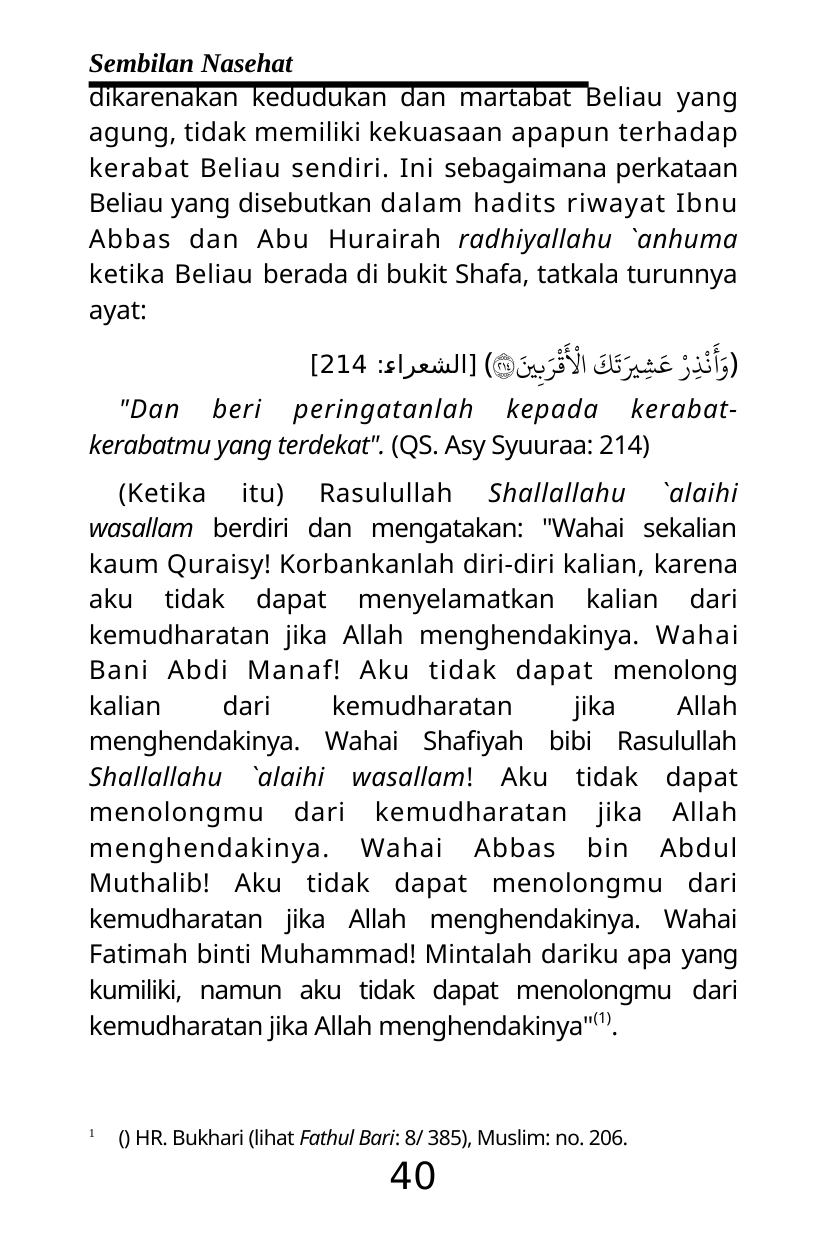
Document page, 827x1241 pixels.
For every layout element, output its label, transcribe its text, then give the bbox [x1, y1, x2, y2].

text "Dan beri peringatanlah kepada kerabat-kerabatmu yang terdekat". (QS. Asy Syuuraa: 214) [89, 391, 738, 462]
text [89, 78, 738, 327]
text (Ketika itu) Rasulullah Shallallahu `alaihi wasallam berdiri dan mengatakan: "Wahai sekalian kaum Quraisy! Korbankanlah diri-diri kalian, karena aku tidak dapat menyelamatkan kalian dari kemudharatan jika Allah menghendakinya. Wahai Bani Abdi Manaf! Aku tidak dapat menolong kalian dari kemudharatan jika Allah menghendakinya. Wahai Shafiyah bibi Rasulullah Shallallahu `alaihi wasallam! Aku tidak dapat menolongmu dari kemudharatan jika Allah menghendakinya. Wahai Abbas bin Abdul Muthalib! Aku tidak dapat menolongmu dari kemudharatan jika Allah menghendakinya. Wahai Fatimah binti Muhammad! Mintalah dariku apa yang kumiliki, namun aku tidak dapat menolongmu dari kemudharatan jika Allah menghendakinya"(). [89, 474, 738, 1043]
text ﴿وَأَنْذِرْ عَشِيرَتَكَ الْأَقْرَبِينَ٢١٤﴾ [الشعراء: 214] [89, 339, 738, 391]
